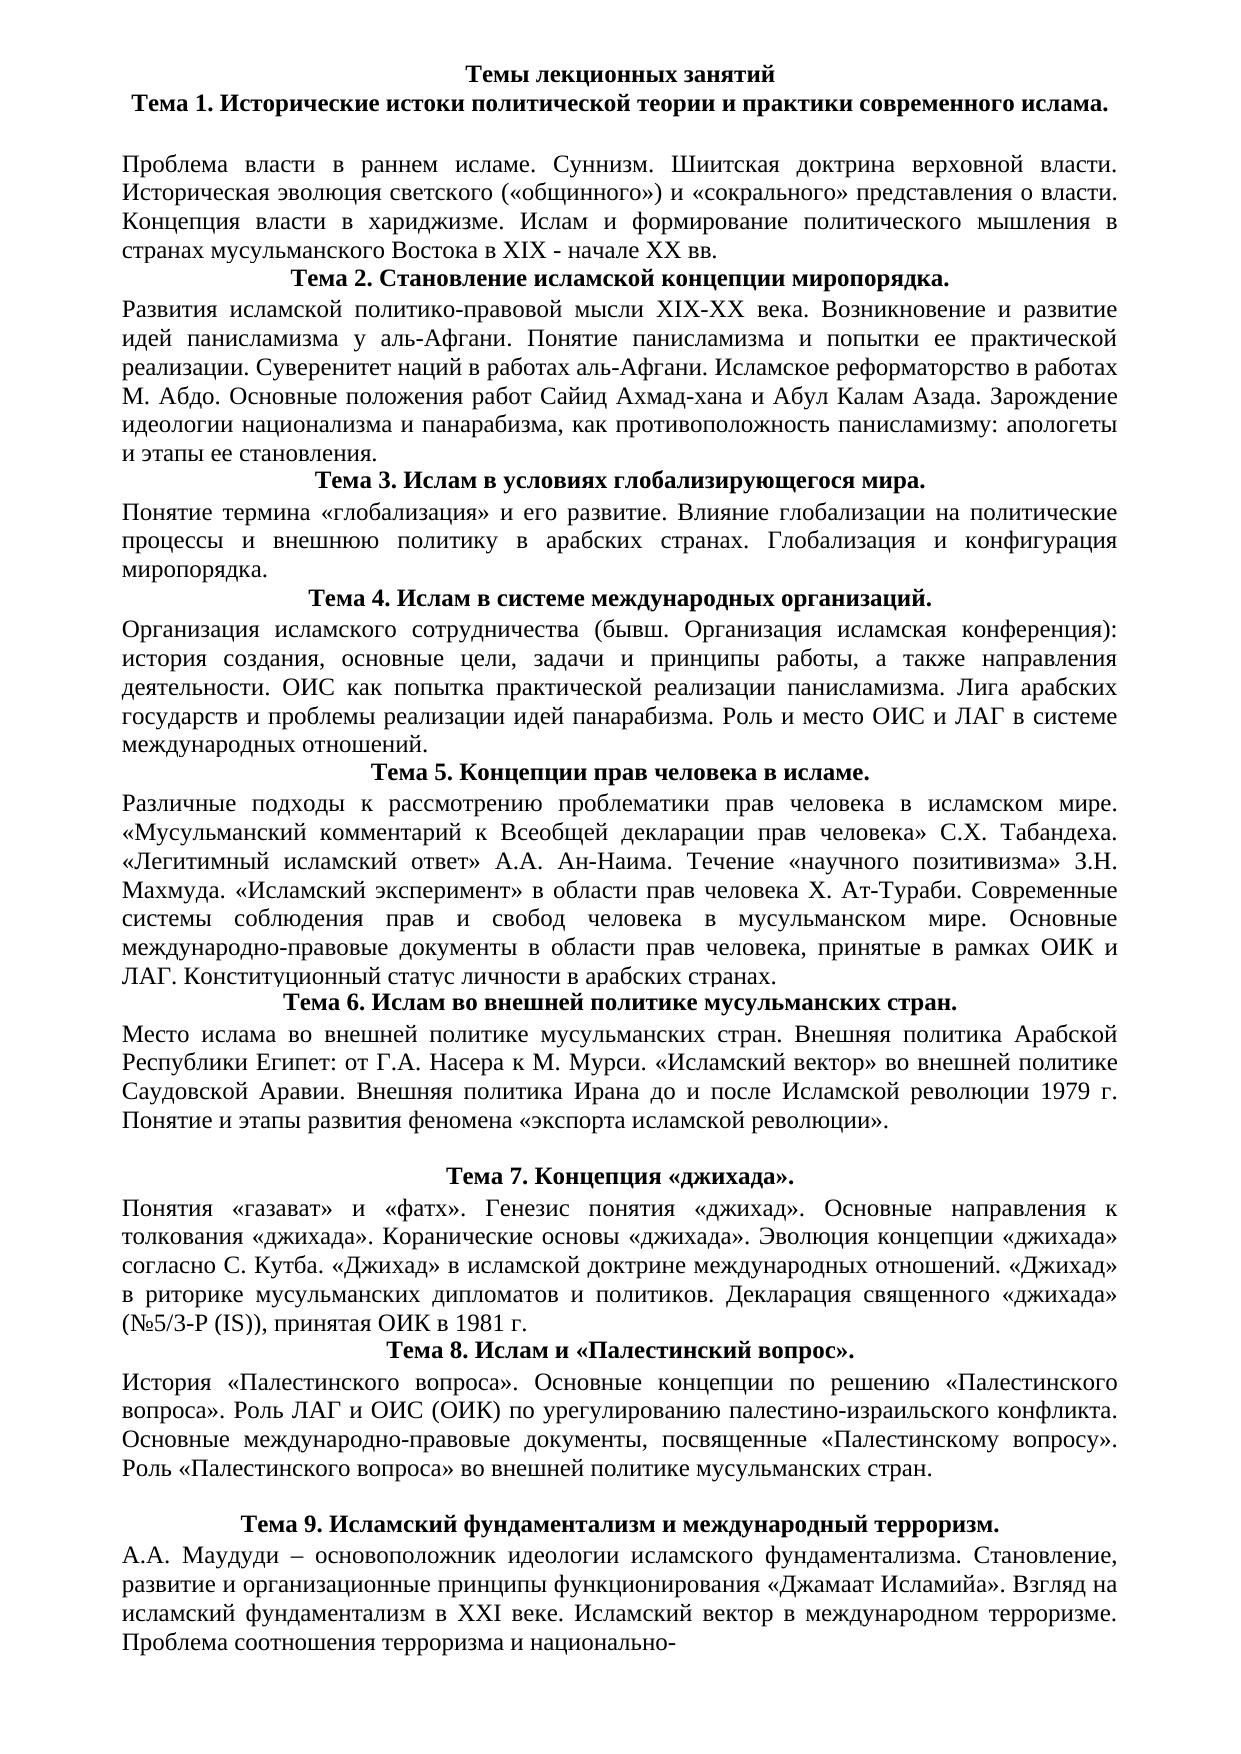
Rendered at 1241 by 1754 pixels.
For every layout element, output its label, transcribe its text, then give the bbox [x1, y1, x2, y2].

table_cell Различные подходы к рассмотрению проблематики прав человека в исламском мире. «Мусульманский комментарий к Всеобщей декларации прав человека» С.Х. Табандеха. «Легитимный исламский ответ» А.А. Ан-Наима. Течение «научного позитивизма» З.Н. Махмуда. «Исламский эксперимент» в области прав человека Х. Ат-Тураби. Современные системы соблюдения прав и свобод человека в мусульманском мире. Основные международно-правовые документы в области прав человека, принятые в рамках ОИК и ЛАГ. Конституционный статус личности в арабских странах. [118, 789, 1122, 987]
table_cell Проблема власти в раннем исламе. Суннизм. Шиитская доктрина верховной власти. Историческая эволюция светского («общинного») и «сокрального» представления о власти. Концепция власти в хариджизме. Ислам и формирование политического мышления в странах мусульманского Востока в XIX - начале XX вв. [118, 149, 1122, 263]
table_cell Тема 8. Ислам и «Палестинский вопрос». [118, 1335, 1122, 1367]
table_cell Тема 9. Исламский фундаментализм и международный терроризм. [118, 1509, 1122, 1541]
table_cell Тема 5. Концепции прав человека в исламе. [118, 757, 1122, 788]
table_cell Тема 2. Становление исламской концепции миропорядка. [118, 263, 1122, 294]
table_cell История «Палестинского вопроса». Основные концепции по решению «Палестинского вопроса». Роль ЛАГ и ОИС (ОИК) по урегулированию палестино-израильского конфликта. Основные международно-правовые документы, посвященные «Палестинскому вопросу». Роль «Палестинского вопроса» во внешней политике мусульманских стран. [118, 1367, 1122, 1509]
table_cell Место ислама во внешней политике мусульманских стран. Внешняя политика Арабской Республики Египет: от Г.А. Насера к М. Мурси. «Исламский вектор» во внешней политике Саудовской Аравии. Внешняя политика Ирана до и после Исламской революции 1979 г. Понятие и этапы развития феномена «экспорта исламской революции». [118, 1019, 1122, 1161]
table_cell Тема 4. Ислам в системе международных организаций. [118, 583, 1122, 614]
table_header Темы лекционных занятий [118, 59, 1122, 88]
table_cell Организация исламского сотрудничества (бывш. Организация исламская конференция): история создания, основные цели, задачи и принципы работы, а также направления деятельности. ОИС как попытка практической реализации панисламизма. Лига арабских государств и проблемы реализации идей панарабизма. Роль и место ОИС и ЛАГ в системе международных отношений. [118, 615, 1122, 757]
table_cell А.А. Маудуди – основоположник идеологии исламского фундаментализма. Становление, развитие и организационные принципы функционирования «Джамаат Исламийа». Взгляд на исламский фундаментализм в XXI веке. Исламский вектор в международном терроризме. Проблема соотношения терроризма и национально- [118, 1541, 1122, 1661]
table_cell Понятие термина «глобализация» и его развитие. Влияние глобализации на политические процессы и внешнюю политику в арабских странах. Глобализация и конфигурация миропорядка. [118, 497, 1122, 583]
table_cell Тема 3. Ислам в условиях глобализирующегося мира. [118, 465, 1122, 497]
table_cell Тема 7. Концепция «джихада». [118, 1161, 1122, 1193]
table_cell Тема 6. Ислам во внешней политике мусульманских стран. [118, 987, 1122, 1019]
table_cell Понятия «газават» и «фатх». Генезис понятия «джихад». Основные направления к толкования «джихада». Коранические основы «джихада». Эволюция концепции «джихада» согласно С. Кутба. «Джихад» в исламской доктрине международных отношений. «Джихад» в риторике мусульманских дипломатов и политиков. Декларация священного «джихада» (№5/3-Р (IS)), принятая ОИК в 1981 г. [118, 1193, 1122, 1335]
table_cell Тема 1. Исторические истоки политической теории и практики современного ислама. [118, 88, 1122, 149]
table_cell Развития исламской политико-правовой мысли XIX-XX века. Возникновение и развитие идей панисламизма у аль-Афгани. Понятие панисламизма и попытки ее практической реализации. Суверенитет наций в работах аль-Афгани. Исламское реформаторство в работах М. Абдо. Основные положения работ Сайид Ахмад-хана и Абул Калам Азада. Зарождение идеологии национализма и панарабизма, как противоположность панисламизму: апологеты и этапы ее становления. [118, 295, 1122, 465]
